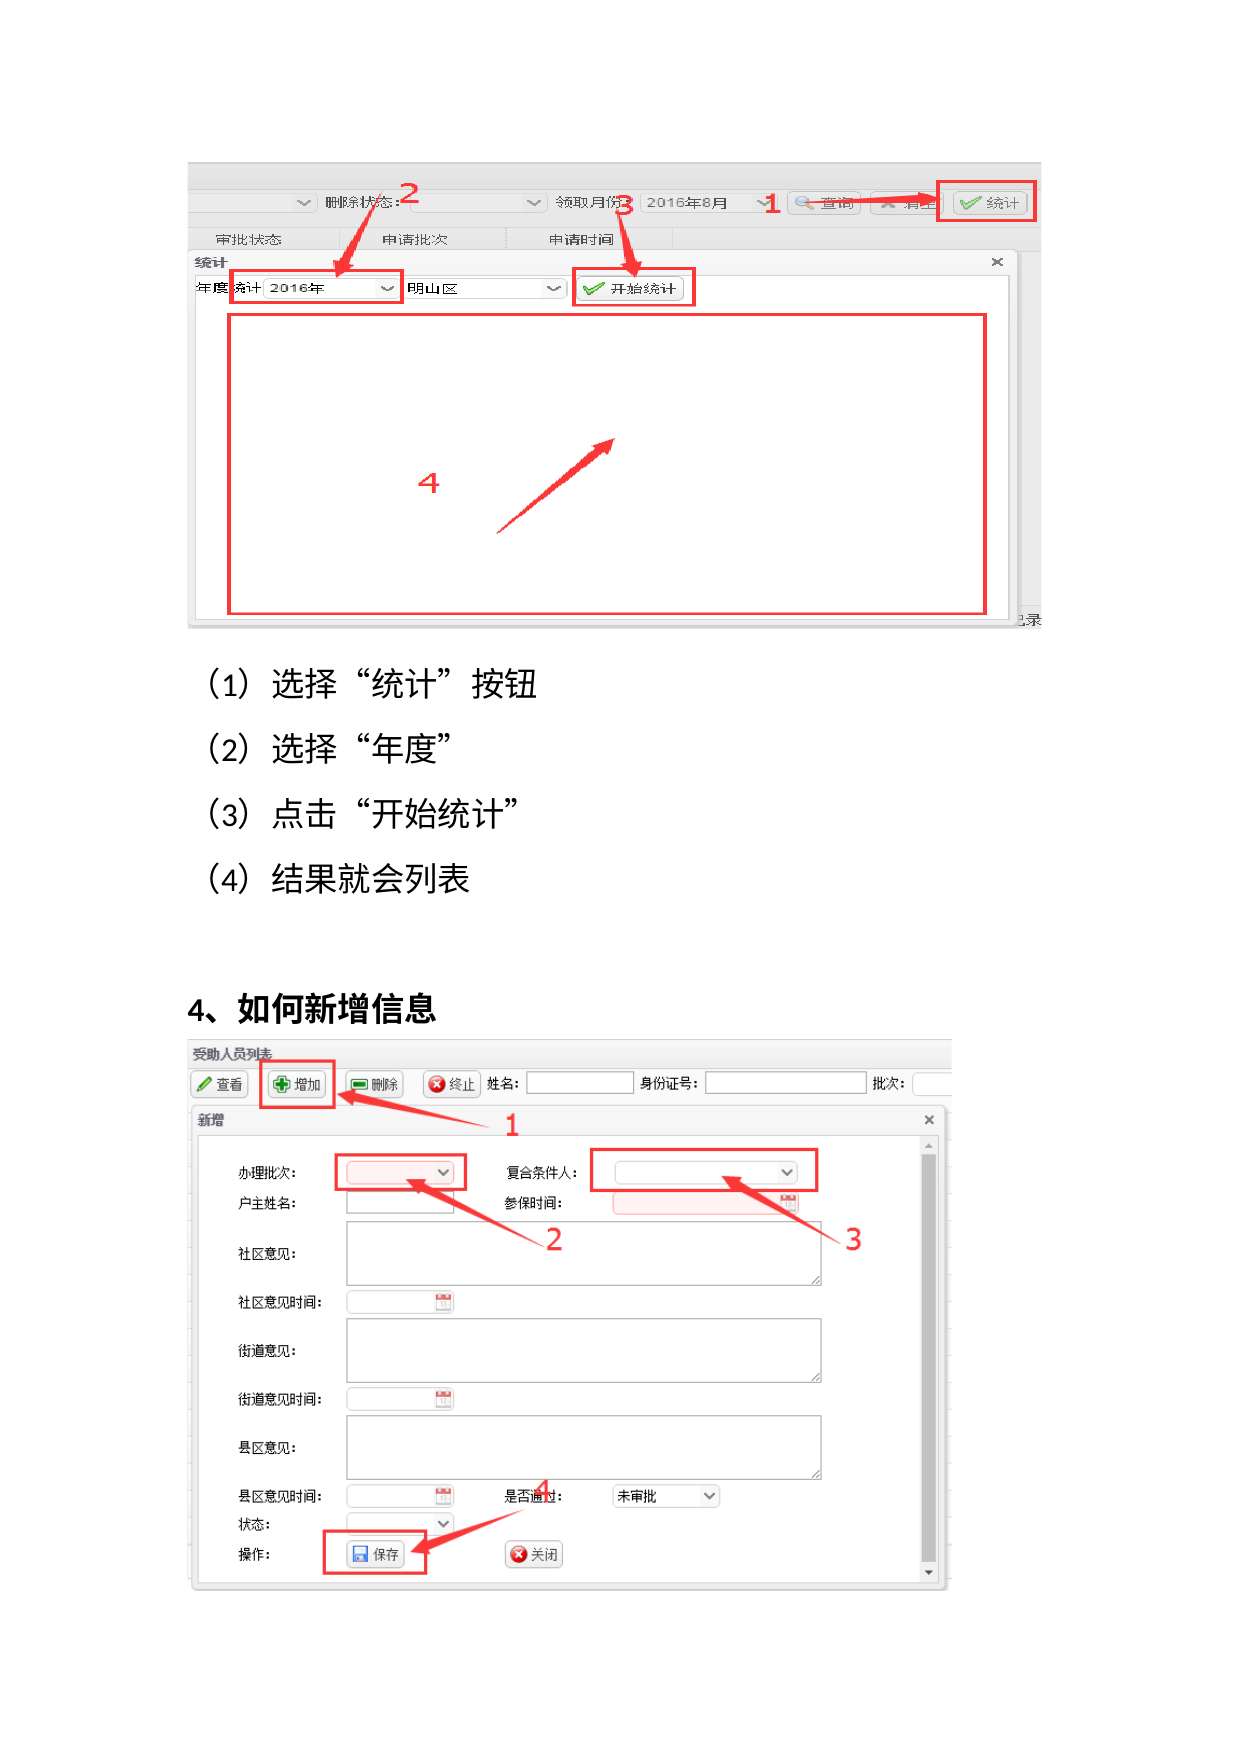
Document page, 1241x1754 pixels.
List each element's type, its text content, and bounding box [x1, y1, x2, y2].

list 选择“统计”按钮 [187, 649, 1053, 714]
picture [187, 162, 1042, 629]
list 选择“年度” [187, 714, 1053, 779]
list 结果就会列表 [187, 844, 1053, 909]
picture [187, 1039, 952, 1591]
list 点击“开始统计” [187, 779, 1053, 844]
list 如何新增信息 [187, 974, 1053, 1039]
